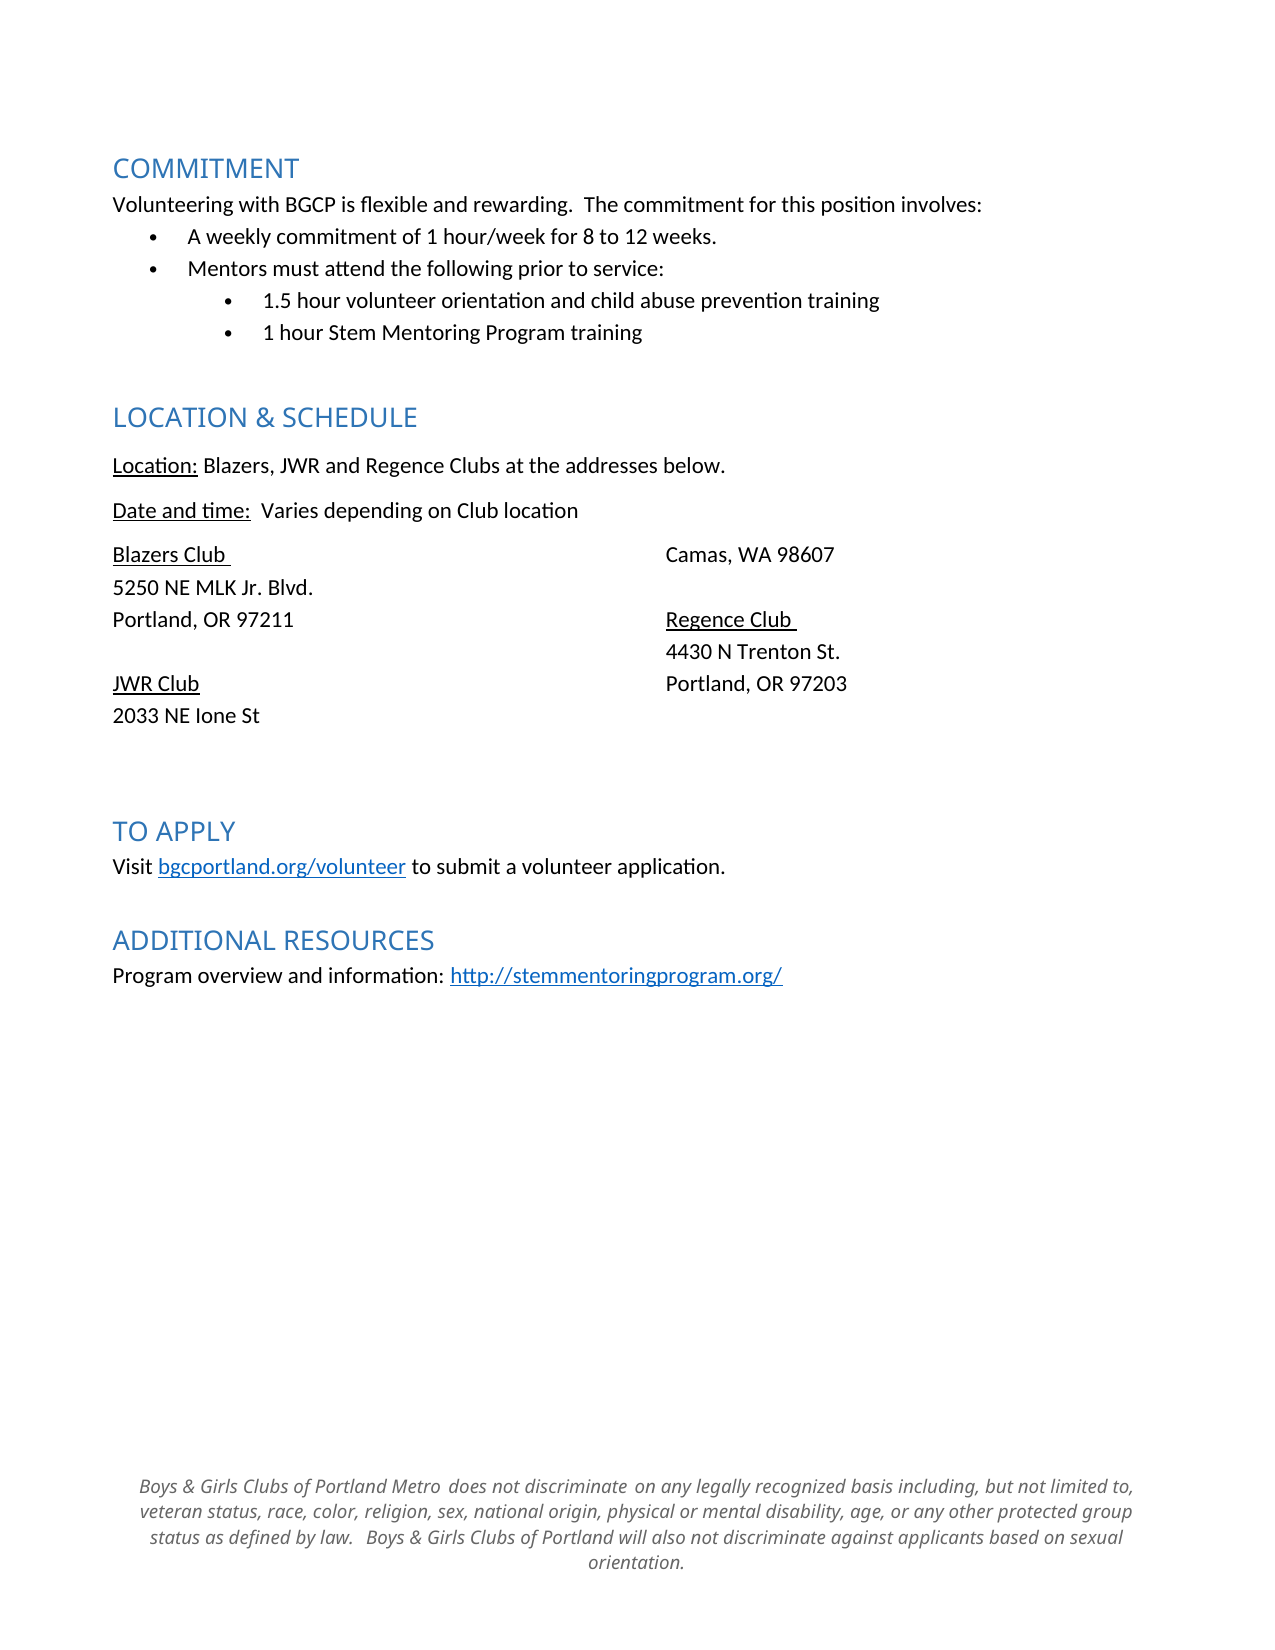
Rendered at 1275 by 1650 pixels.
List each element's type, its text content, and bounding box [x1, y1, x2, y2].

subtitle LOCATION & SCHEDULE [112, 399, 1162, 436]
text 2033 NE Ione St [112, 701, 609, 729]
text 5250 NE MLK Jr. Blvd. [112, 573, 609, 601]
text 4430 N Trenton St. [666, 637, 1162, 665]
text Portland, OR 97203 [666, 669, 1162, 697]
subtitle TO APPLY [112, 813, 1162, 849]
list A weekly commitment of 1 hour/week for 8 to 12 weeks. [150, 222, 1162, 250]
text Location: Blazers, JWR and Regence Clubs at the addresses below. [112, 451, 1162, 479]
subtitle ADDITIONAL RESOURCES [112, 921, 1162, 958]
text Portland, OR 97211 [112, 605, 609, 633]
text Program overview and information: http://stemmentoringprogram.org/ [112, 961, 1162, 989]
text Camas, WA 98607 [666, 541, 1162, 568]
list Mentors must attend the following prior to service: [150, 254, 1162, 282]
text Date and time: Varies depending on Club location [112, 496, 1162, 524]
subtitle COMMITMENT [112, 150, 1162, 187]
list 1.5 hour volunteer orientation and child abuse prevention training [187, 286, 1162, 314]
text Visit bgcportland.org/volunteer to submit a volunteer application. [112, 852, 1162, 881]
text JWR Club [112, 669, 609, 697]
text Regence Club [666, 605, 1162, 633]
text Blazers Club [112, 541, 609, 568]
list 1 hour Stem Mentoring Program training [187, 318, 1162, 347]
text Volunteering with BGCP is flexible and rewarding. The commitment for this position involves: [112, 190, 1162, 218]
